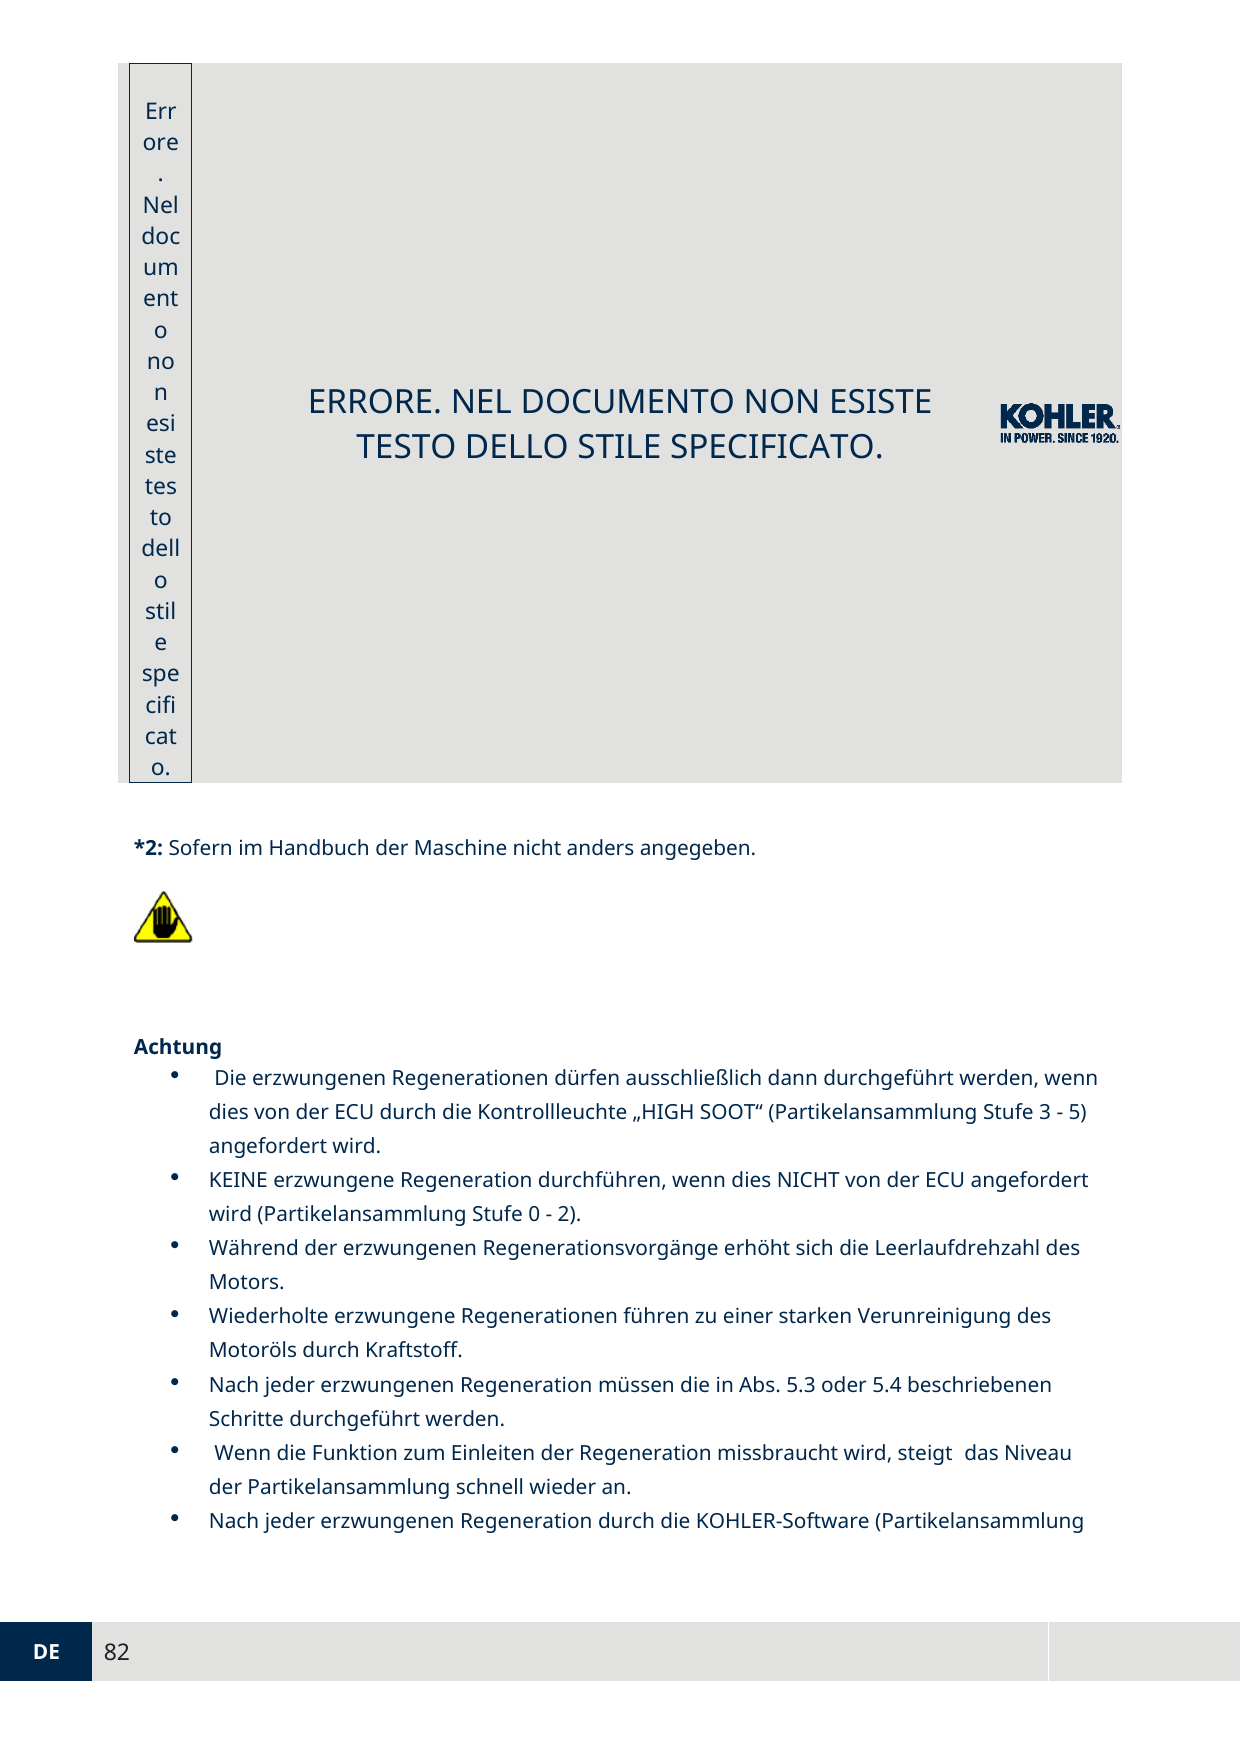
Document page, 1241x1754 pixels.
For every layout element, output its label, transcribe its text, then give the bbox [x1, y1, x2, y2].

table_header Nur für Konfigurationen der Stufe V ( bitte Abs. ATS beachten ) Tätigkeiten zur Regeneration des DPFs dürfen an der Steuertafel der Maschine „nur ausgeführt werden, wenn durch entsprechende Kontrollleuchten oder Meldungen an der Steuertafel dazu aufgefordert wird“. In der Tabelle 4.11 wird für die verschiedenen Stufen der Ansammlung von Partikeln beschrieben, welche Kontrollleuchten an der Steuertafel darauf hinweisen, die damit verbundenen Leistungseinschränkungen des Motors und die Möglichkeiten der Eingriffe durch den Bediener. Die erzwungene Regeneration muss unter Beachtung der Anweisungen der Maschine durchgeführt werden. 4.11 *1: Die Kontrollleuchten können davon abweichen, bitte das Handbuch der Maschine beachten. *2: Sofern im Handbuch der Maschine nicht anders angegeben. Achtung Die erzwungenen Regenerationen dürfen ausschließlich dann durchgeführt werden, wenn dies von der ECU durch die Kontrollleuchte „HIGH SOOT“ (Partikelansammlung Stufe 3 - 5) angefordert wird. KEINE erzwungene Regeneration durchführen, wenn dies NICHT von der ECU angefordert wird (Partikelansammlung Stufe 0 - 2). Während der erzwungenen Regenerationsvorgänge erhöht sich die Leerlaufdrehzahl des Motors. Wiederholte erzwungene Regenerationen führen zu einer starken Verunreinigung des Motoröls durch Kraftstoff. Nach jeder erzwungenen Regeneration müssen die in Abs. 5.3 oder 5.4 beschriebenen Schritte durchgeführt werden. Wenn die Funktion zum Einleiten der Regeneration missbraucht wird, steigt das Niveau der Partikelansammlung schnell wieder an. Nach jeder erzwungenen Regeneration durch die KOHLER-Software (Partikelansammlung Stufe 5) müssen Motoröl und Ölfilter gewechselt werden. Die zulässige Verunreinigung des Motoröls durch Kraftstoff beträgt MAX. 3 %. Während der erzwungenen Regeneration darf der Motor unter keinerlei Last stehen, um Schäden am ATS-System zu vermeiden *2. Während Regenerationen der Stufen 3, 4 und 5 den Motor nicht ausschalten, um Schäden am ATS-Systems zu vermeiden. [118, 815, 1122, 1550]
picture [133, 891, 193, 943]
picture [1000, 403, 1121, 443]
